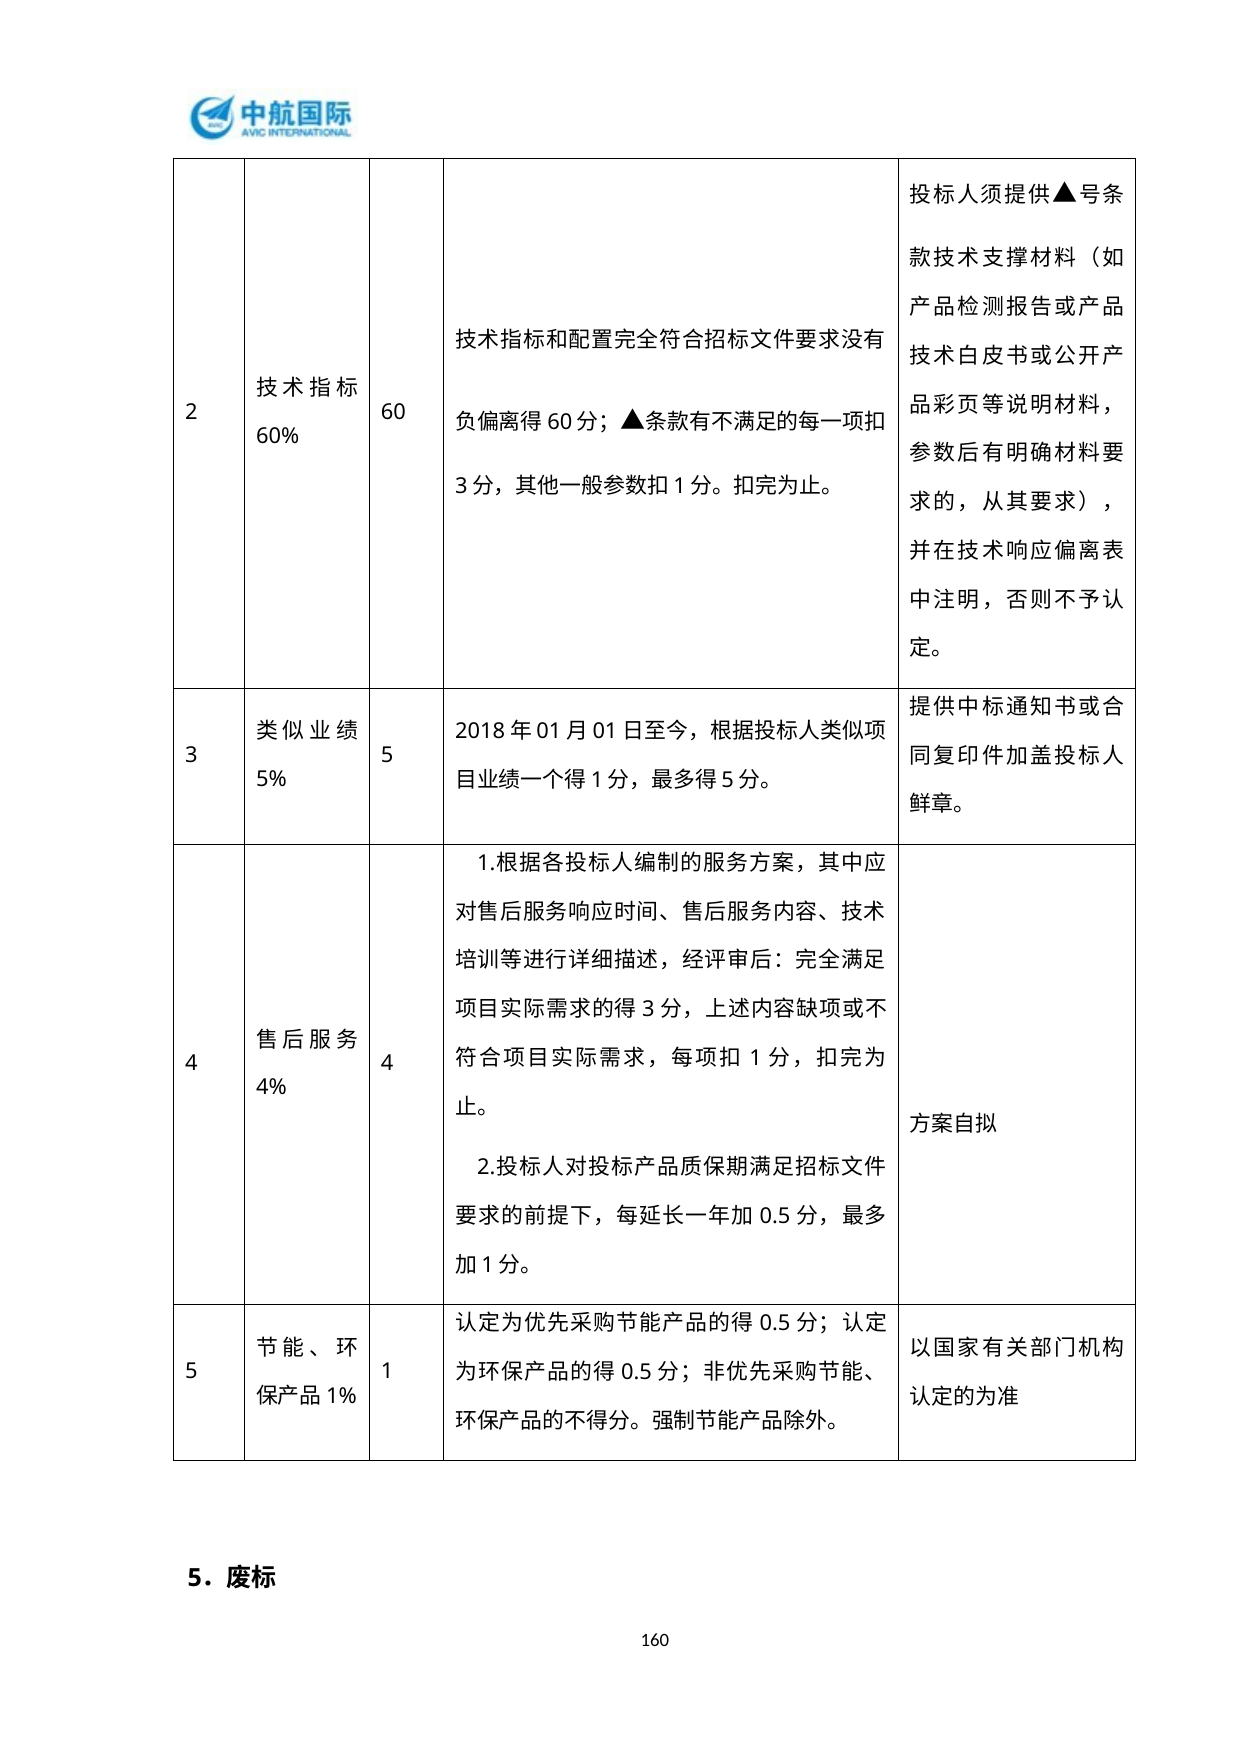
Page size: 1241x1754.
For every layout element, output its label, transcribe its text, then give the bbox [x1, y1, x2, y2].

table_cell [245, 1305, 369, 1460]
picture [187, 88, 358, 145]
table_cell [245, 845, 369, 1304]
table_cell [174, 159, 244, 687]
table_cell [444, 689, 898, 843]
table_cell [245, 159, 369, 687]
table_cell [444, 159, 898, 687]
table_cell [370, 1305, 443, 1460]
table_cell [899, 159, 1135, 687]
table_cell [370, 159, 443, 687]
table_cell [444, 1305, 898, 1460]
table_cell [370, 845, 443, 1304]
text 5．废标 [187, 1543, 1122, 1608]
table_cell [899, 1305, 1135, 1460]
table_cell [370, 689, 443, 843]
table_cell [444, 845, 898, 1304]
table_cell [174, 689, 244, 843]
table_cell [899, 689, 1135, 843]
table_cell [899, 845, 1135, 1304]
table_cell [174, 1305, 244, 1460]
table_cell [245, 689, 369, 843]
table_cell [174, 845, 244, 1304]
